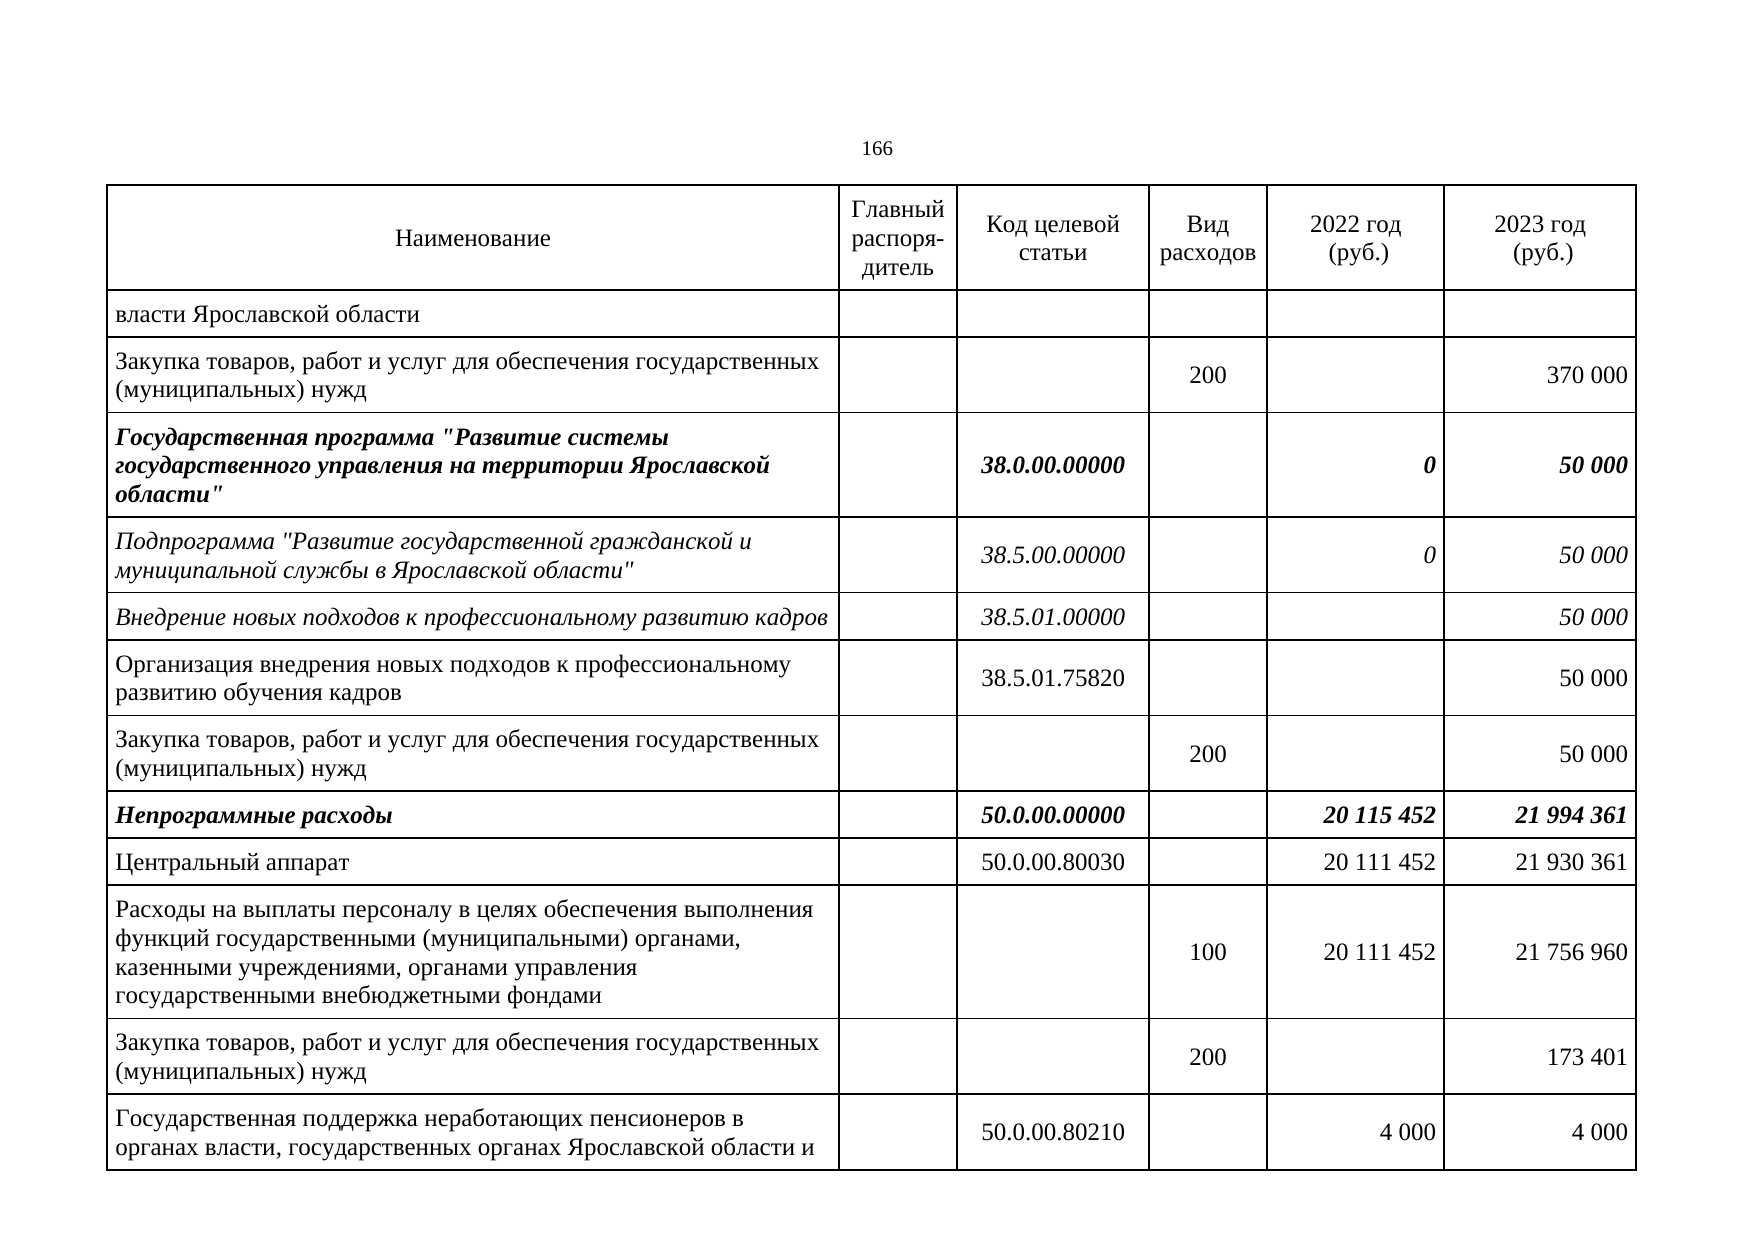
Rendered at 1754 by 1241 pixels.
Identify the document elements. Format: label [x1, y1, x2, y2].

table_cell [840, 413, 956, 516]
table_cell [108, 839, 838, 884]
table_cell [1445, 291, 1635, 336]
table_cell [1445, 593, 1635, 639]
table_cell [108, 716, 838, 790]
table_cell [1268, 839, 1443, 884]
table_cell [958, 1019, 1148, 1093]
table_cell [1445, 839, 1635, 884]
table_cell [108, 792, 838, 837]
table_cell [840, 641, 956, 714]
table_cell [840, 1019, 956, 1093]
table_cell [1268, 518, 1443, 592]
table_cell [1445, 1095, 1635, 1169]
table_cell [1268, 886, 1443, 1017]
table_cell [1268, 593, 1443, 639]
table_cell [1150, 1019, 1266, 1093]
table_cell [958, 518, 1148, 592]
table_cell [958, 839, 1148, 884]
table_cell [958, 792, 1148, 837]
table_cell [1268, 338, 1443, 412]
table_header [958, 186, 1148, 289]
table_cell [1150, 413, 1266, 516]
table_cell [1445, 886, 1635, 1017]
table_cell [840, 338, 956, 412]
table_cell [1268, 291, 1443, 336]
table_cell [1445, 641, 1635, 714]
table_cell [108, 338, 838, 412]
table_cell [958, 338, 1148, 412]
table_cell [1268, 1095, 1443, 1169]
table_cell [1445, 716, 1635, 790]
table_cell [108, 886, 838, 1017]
table_header [840, 186, 956, 289]
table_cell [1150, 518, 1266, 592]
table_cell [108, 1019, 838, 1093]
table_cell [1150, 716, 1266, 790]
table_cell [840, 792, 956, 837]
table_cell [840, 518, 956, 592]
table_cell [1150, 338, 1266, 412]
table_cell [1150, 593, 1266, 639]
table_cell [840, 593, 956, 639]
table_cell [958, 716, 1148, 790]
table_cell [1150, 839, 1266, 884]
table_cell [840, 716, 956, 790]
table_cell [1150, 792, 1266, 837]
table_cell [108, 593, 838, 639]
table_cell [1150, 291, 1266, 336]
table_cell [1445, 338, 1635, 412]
table_header [1268, 186, 1443, 289]
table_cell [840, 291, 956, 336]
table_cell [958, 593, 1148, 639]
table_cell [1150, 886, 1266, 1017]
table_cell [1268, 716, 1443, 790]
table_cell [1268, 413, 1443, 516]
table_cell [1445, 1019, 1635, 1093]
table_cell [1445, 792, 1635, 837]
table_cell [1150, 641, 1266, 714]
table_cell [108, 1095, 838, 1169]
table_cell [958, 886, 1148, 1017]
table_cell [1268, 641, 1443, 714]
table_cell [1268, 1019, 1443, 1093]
table_header [1150, 186, 1266, 289]
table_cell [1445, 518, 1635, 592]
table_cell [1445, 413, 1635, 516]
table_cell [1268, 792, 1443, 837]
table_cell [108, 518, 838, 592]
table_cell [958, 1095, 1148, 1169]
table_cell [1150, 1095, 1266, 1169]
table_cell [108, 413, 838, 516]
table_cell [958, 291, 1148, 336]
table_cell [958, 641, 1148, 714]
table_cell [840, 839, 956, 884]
table_header [108, 186, 838, 289]
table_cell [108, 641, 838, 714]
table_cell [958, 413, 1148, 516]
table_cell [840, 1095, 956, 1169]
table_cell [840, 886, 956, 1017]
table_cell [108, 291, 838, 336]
table_header [1445, 186, 1635, 289]
